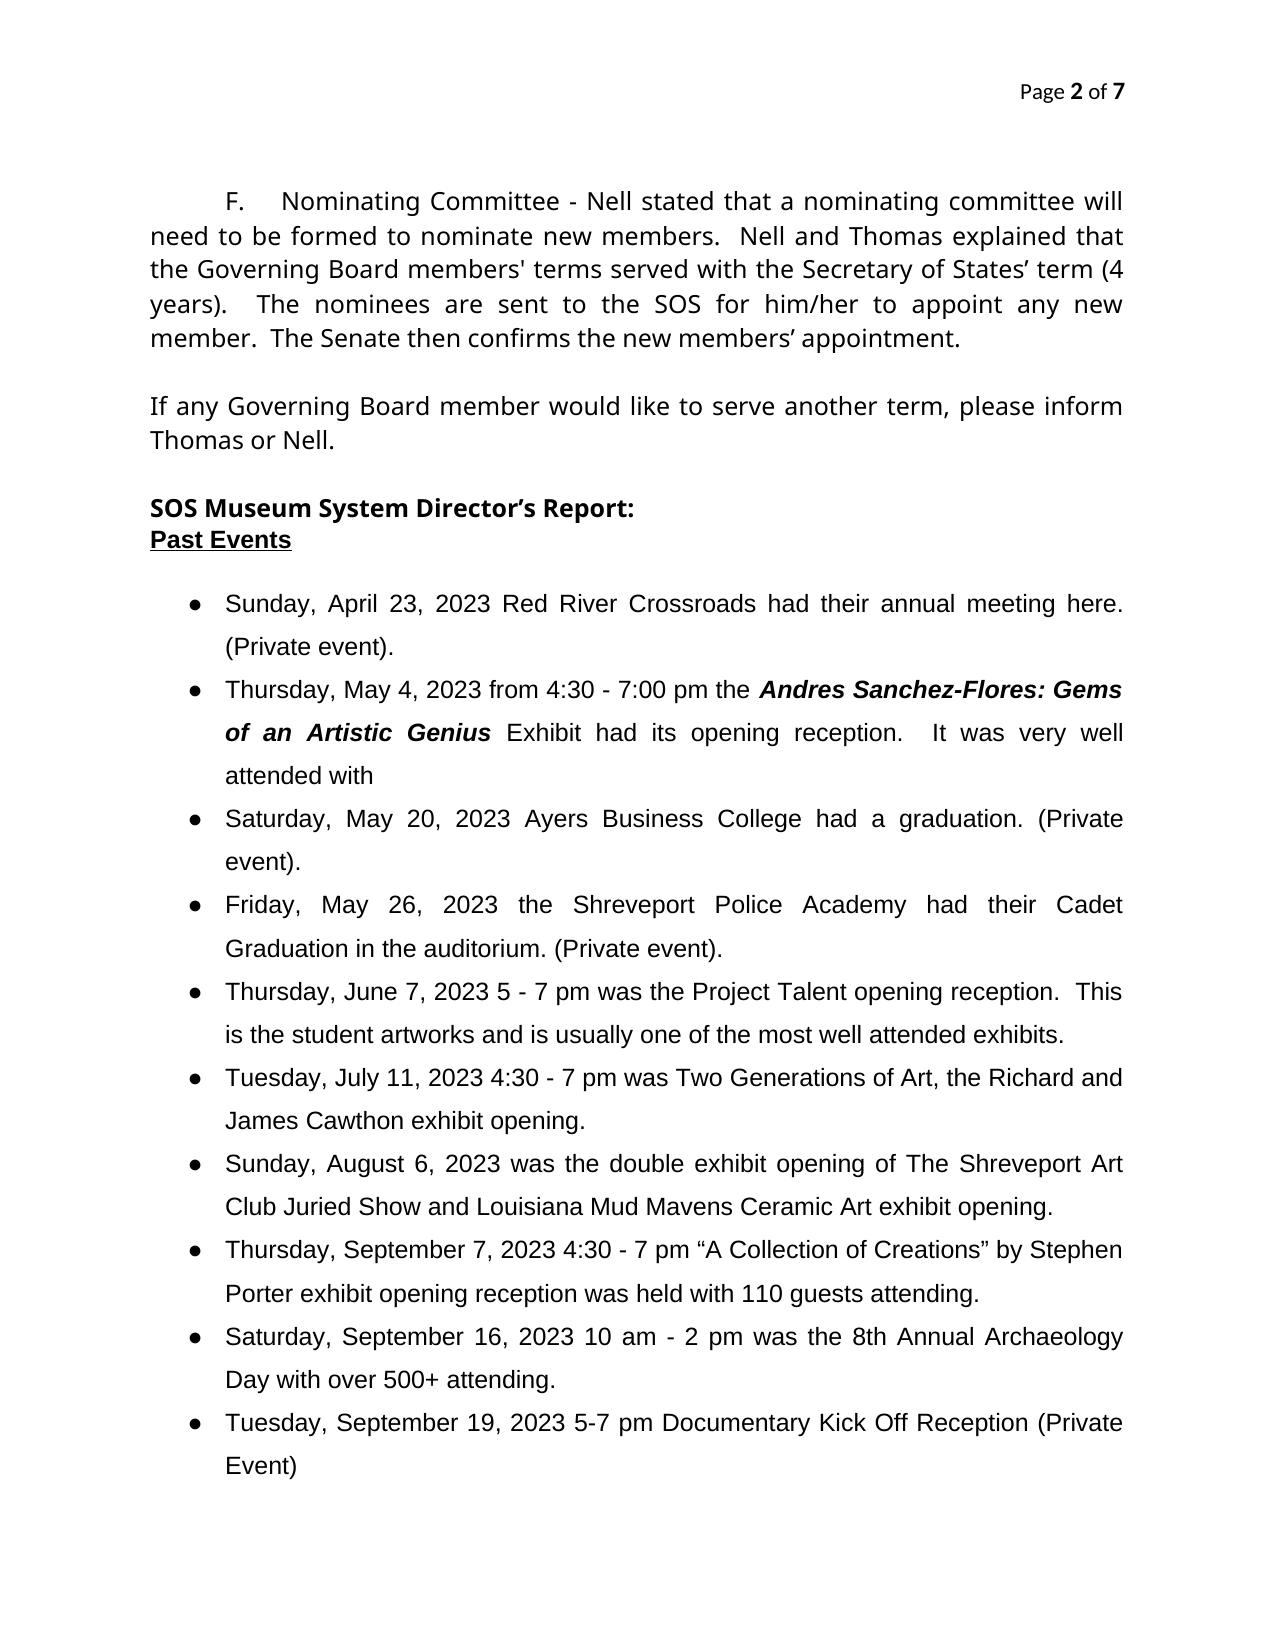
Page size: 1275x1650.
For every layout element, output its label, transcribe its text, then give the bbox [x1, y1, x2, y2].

list Tuesday, July 11, 2023 4:30 - 7 pm was Two Generations of Art, the Richard and James Cawthon exhibit opening. [187, 1063, 1125, 1135]
text SOS Museum System Director’s Report: [150, 491, 1125, 525]
text If any Governing Board member would like to serve another term, please inform Thomas or Nell. [150, 388, 1125, 457]
list Tuesday, September 19, 2023 5-7 pm Documentary Kick Off Reception (Private Event) [187, 1408, 1125, 1480]
list Thursday, May 4, 2023 from 4:30 - 7:00 pm the Andres Sanchez-Flores: Gems of an Artistic Genius Exhibit had its opening reception. It was very well attended with [187, 675, 1125, 790]
list Thursday, June 7, 2023 5 - 7 pm was the Project Talent opening reception. This is the student artworks and is usually one of the most well attended exhibits. [187, 977, 1125, 1049]
list Saturday, May 20, 2023 Ayers Business College had a graduation. (Private event). [187, 804, 1125, 876]
text F. Nominating Committee - Nell stated that a nominating committee will need to be formed to nominate new members. Nell and Thomas explained that the Governing Board members' terms served with the Secretary of States’ term (4 years). The nominees are sent to the SOS for him/her to appoint any new member. The Senate then confirms the new members’ appointment. [150, 184, 1125, 354]
text Past Events [150, 525, 1125, 553]
list Saturday, September 16, 2023 10 am - 2 pm was the 8th Annual Archaeology Day with over 500+ attending. [187, 1322, 1125, 1394]
list Thursday, September 7, 2023 4:30 - 7 pm “A Collection of Creations” by Stephen Porter exhibit opening reception was held with 110 guests attending. [187, 1236, 1125, 1307]
list Sunday, April 23, 2023 Red River Crossroads had their annual meeting here. (Private event). [187, 589, 1125, 661]
list Friday, May 26, 2023 the Shreveport Police Academy had their Cadet Graduation in the auditorium. (Private event). [187, 891, 1125, 962]
list Sunday, August 6, 2023 was the double exhibit opening of The Shreveport Art Club Juried Show and Louisiana Mud Mavens Ceramic Art exhibit opening. [187, 1149, 1125, 1221]
